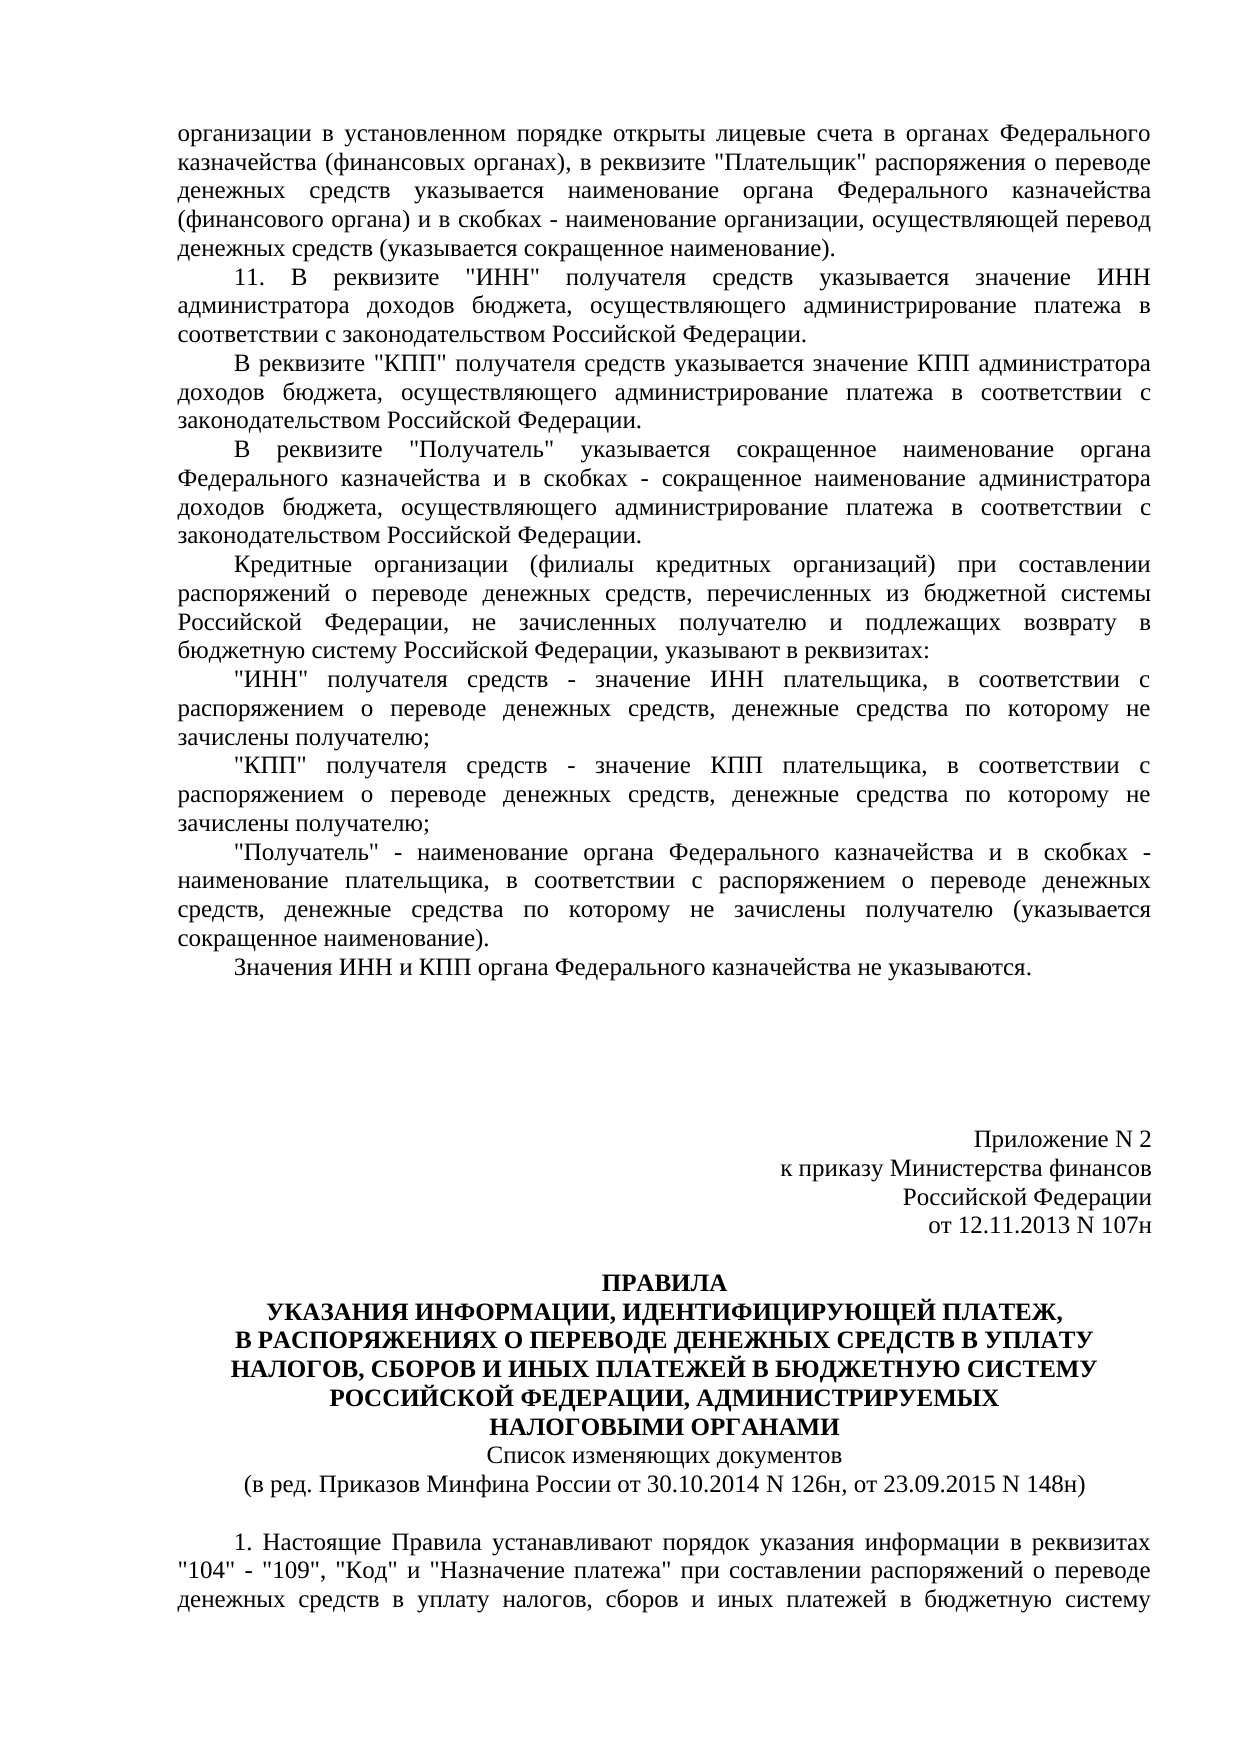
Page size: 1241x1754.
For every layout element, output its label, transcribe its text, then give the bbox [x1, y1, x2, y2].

text В реквизите "КПП" получателя средств указывается значение КПП администратора доходов бюджета, осуществляющего администрирование платежа в соответствии с законодательством Российской Федерации. [177, 348, 1152, 434]
text к приказу Министерства финансов [177, 1153, 1152, 1182]
text Значения ИНН и КПП органа Федерального казначейства не указываются. [177, 952, 1152, 981]
text Российской Федерации [177, 1182, 1152, 1211]
title РОССИЙСКОЙ ФЕДЕРАЦИИ, АДМИНИСТРИРУЕМЫХ [177, 1383, 1152, 1412]
text В реквизите "Получатель" указывается сокращенное наименование органа Федерального казначейства и в скобках - сокращенное наименование администратора доходов бюджета, осуществляющего администрирование платежа в соответствии с законодательством Российской Федерации. [177, 434, 1152, 549]
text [177, 118, 1152, 262]
text от 12.11.2013 N 107н [177, 1211, 1152, 1239]
text "ИНН" получателя средств - значение ИНН плательщика, в соответствии с распоряжением о переводе денежных средств, денежные средства по которому не зачислены получателю; [177, 664, 1152, 751]
title В РАСПОРЯЖЕНИЯХ О ПЕРЕВОДЕ ДЕНЕЖНЫХ СРЕДСТВ В УПЛАТУ [177, 1326, 1152, 1354]
text Приложение N 2 [177, 1124, 1152, 1153]
text Список изменяющих документов [177, 1441, 1152, 1469]
text "Получатель" - наименование органа Федерального казначейства и в скобках - наименование плательщика, в соответствии с распоряжением о переводе денежных средств, денежные средства по которому не зачислены получателю (указывается сокращенное наименование). [177, 837, 1152, 952]
text 11. В реквизите "ИНН" получателя средств указывается значение ИНН администратора доходов бюджета, осуществляющего администрирование платежа в соответствии с законодательством Российской Федерации. [177, 262, 1152, 348]
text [177, 1527, 1152, 1613]
title УКАЗАНИЯ ИНФОРМАЦИИ, ИДЕНТИФИЦИРУЮЩЕЙ ПЛАТЕЖ, [177, 1297, 1152, 1326]
text "КПП" получателя средств - значение КПП плательщика, в соответствии с распоряжением о переводе денежных средств, денежные средства по которому не зачислены получателю; [177, 751, 1152, 837]
title НАЛОГОВЫМИ ОРГАНАМИ [177, 1412, 1152, 1441]
title НАЛОГОВ, СБОРОВ И ИНЫХ ПЛАТЕЖЕЙ В БЮДЖЕТНУЮ СИСТЕМУ [177, 1354, 1152, 1383]
text (в ред. Приказов Минфина России от 30.10.2014 N 126н, от 23.09.2015 N 148н) [177, 1469, 1152, 1498]
title ПРАВИЛА [177, 1268, 1152, 1297]
text Кредитные организации (филиалы кредитных организаций) при составлении распоряжений о переводе денежных средств, перечисленных из бюджетной системы Российской Федерации, не зачисленных получателю и подлежащих возврату в бюджетную систему Российской Федерации, указывают в реквизитах: [177, 549, 1152, 664]
